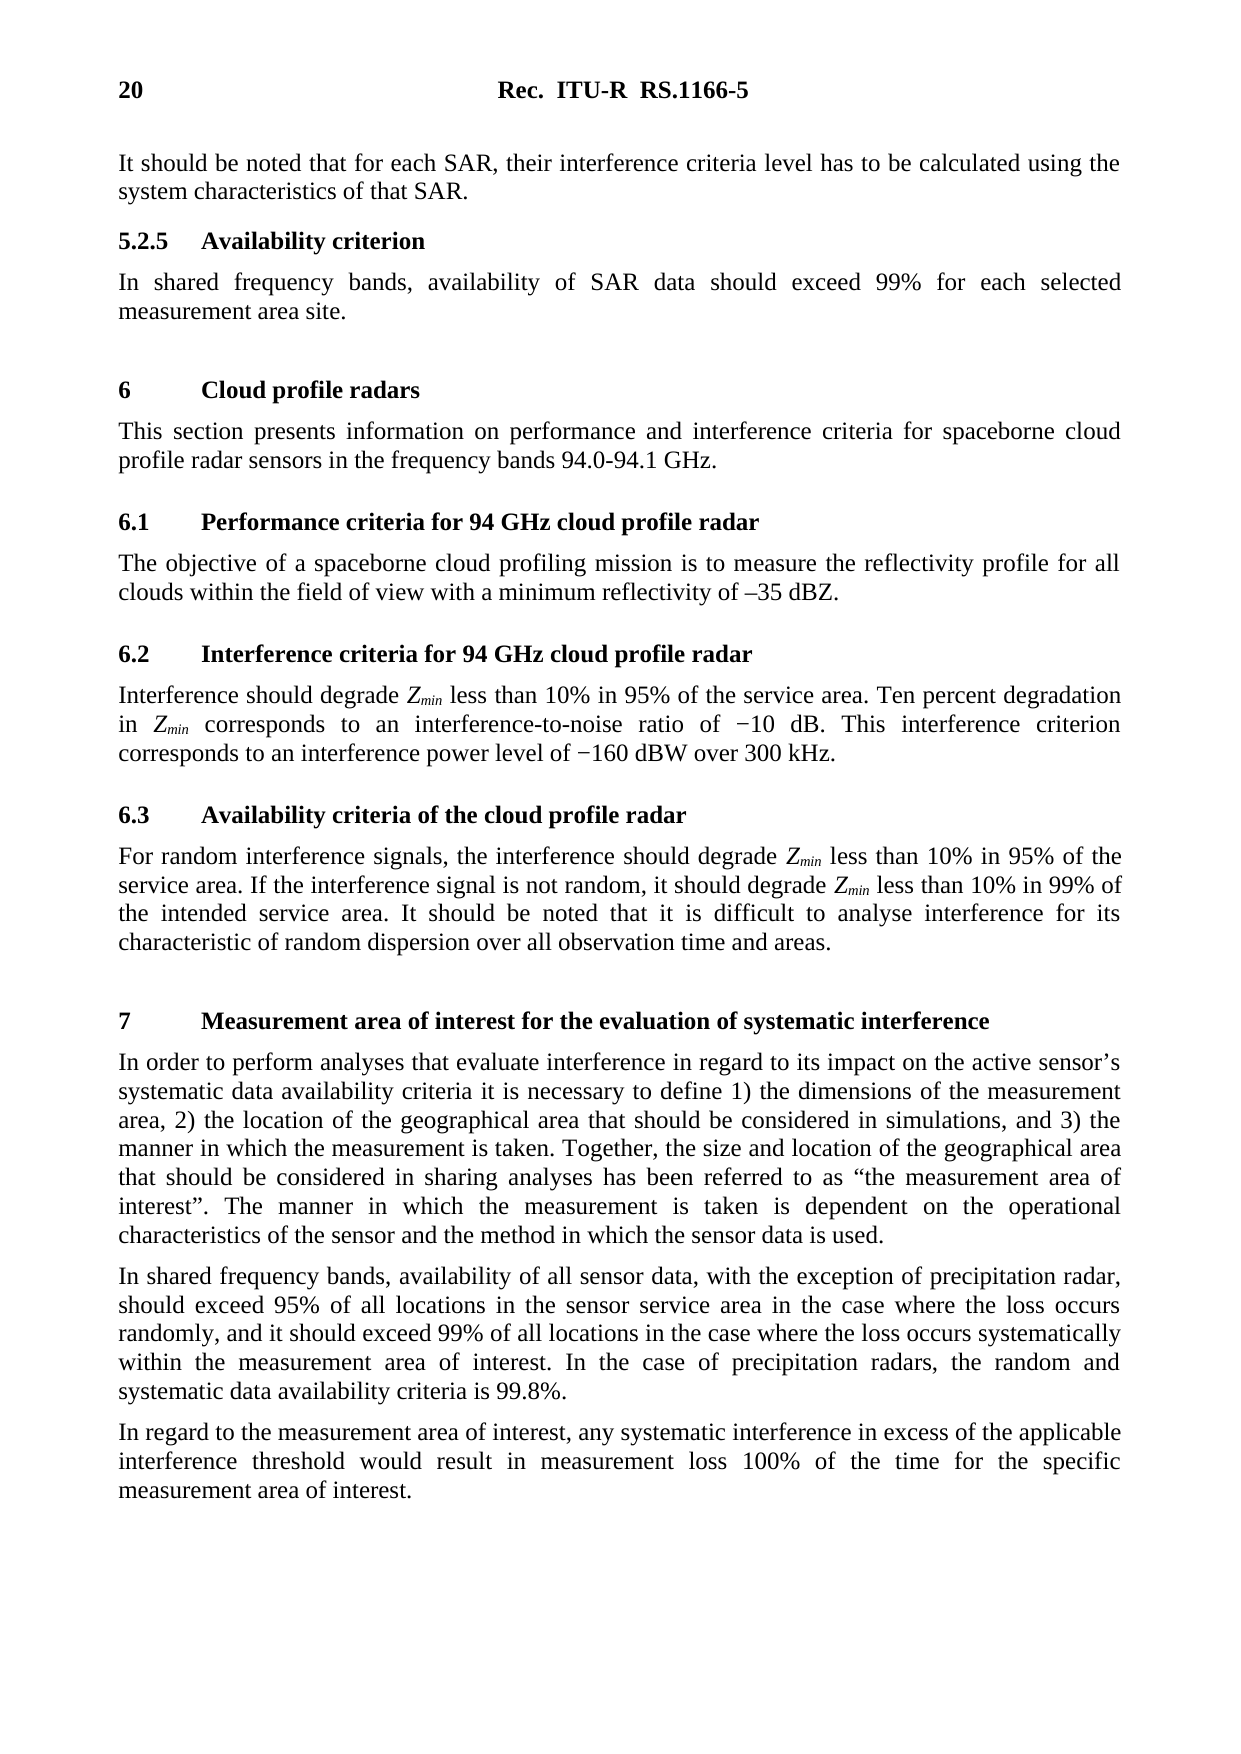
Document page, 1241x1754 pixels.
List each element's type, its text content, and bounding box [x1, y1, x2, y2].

text In shared frequency bands, availability of SAR data should exceed 99% for each selected measurement area site. [118, 267, 1122, 325]
text It should be noted that for each SAR, their interference criteria level has to be calculated using the system characteristics of that SAR. [118, 148, 1122, 205]
text In regard to the measurement area of interest, any systematic interference in excess of the applicable interference threshold would result in measurement loss 100% of the time for the specific measurement area of interest. [118, 1417, 1122, 1503]
subtitle 7 Measurement area of interest for the evaluation of systematic interference [118, 1006, 1122, 1035]
text For random interference signals, the interference should degrade Zmin less than 10% in 95% of the service area. If the interference signal is not random, it should degrade Zmin less than 10% in 99% of the intended service area. It should be noted that it is difficult to analyse interference for its characteristic of random dispersion over all observation time and areas. [118, 841, 1122, 956]
text This section presents information on performance and interference criteria for spaceborne cloud profile radar sensors in the frequency bands 94.0-94.1 GHz. [118, 416, 1122, 473]
subtitle 6.1 Performance criteria for 94 GHz cloud profile radar [118, 507, 1122, 536]
text Interference should degrade Zmin less than 10% in 95% of the service area. Ten percent degradation in Zmin corresponds to an interference-to-noise ratio of −10 dB. This interference criterion corresponds to an interference power level of −160 dBW over 300 kHz. [118, 680, 1122, 766]
text The objective of a spaceborne cloud profiling mission is to measure the reflectivity profile for all clouds within the field of view with a minimum reflectivity of –35 dBZ. [118, 548, 1122, 606]
text In order to perform analyses that evaluate interference in regard to its impact on the active sensor’s systematic data availability criteria it is necessary to define 1) the dimensions of the measurement area, 2) the location of the geographical area that should be considered in simulations, and 3) the manner in which the measurement is taken. Together, the size and location of the geographical area that should be considered in sharing analyses has been referred to as “the measurement area of interest”. The manner in which the measurement is taken is dependent on the operational characteristics of the sensor and the method in which the sensor data is used. [118, 1047, 1122, 1248]
subtitle 6.3 Availability criteria of the cloud profile radar [118, 800, 1122, 828]
subtitle 6 Cloud profile radars [118, 375, 1122, 403]
subtitle 5.2.5 Availability criterion [118, 226, 1122, 255]
text In shared frequency bands, availability of all sensor data, with the exception of precipitation radar, should exceed 95% of all locations in the sensor service area in the case where the loss occurs randomly, and it should exceed 99% of all locations in the case where the loss occurs systematically within the measurement area of interest. In the case of precipitation radars, the random and systematic data availability criteria is 99.8%. [118, 1261, 1122, 1405]
subtitle 6.2 Interference criteria for 94 GHz cloud profile radar [118, 639, 1122, 668]
